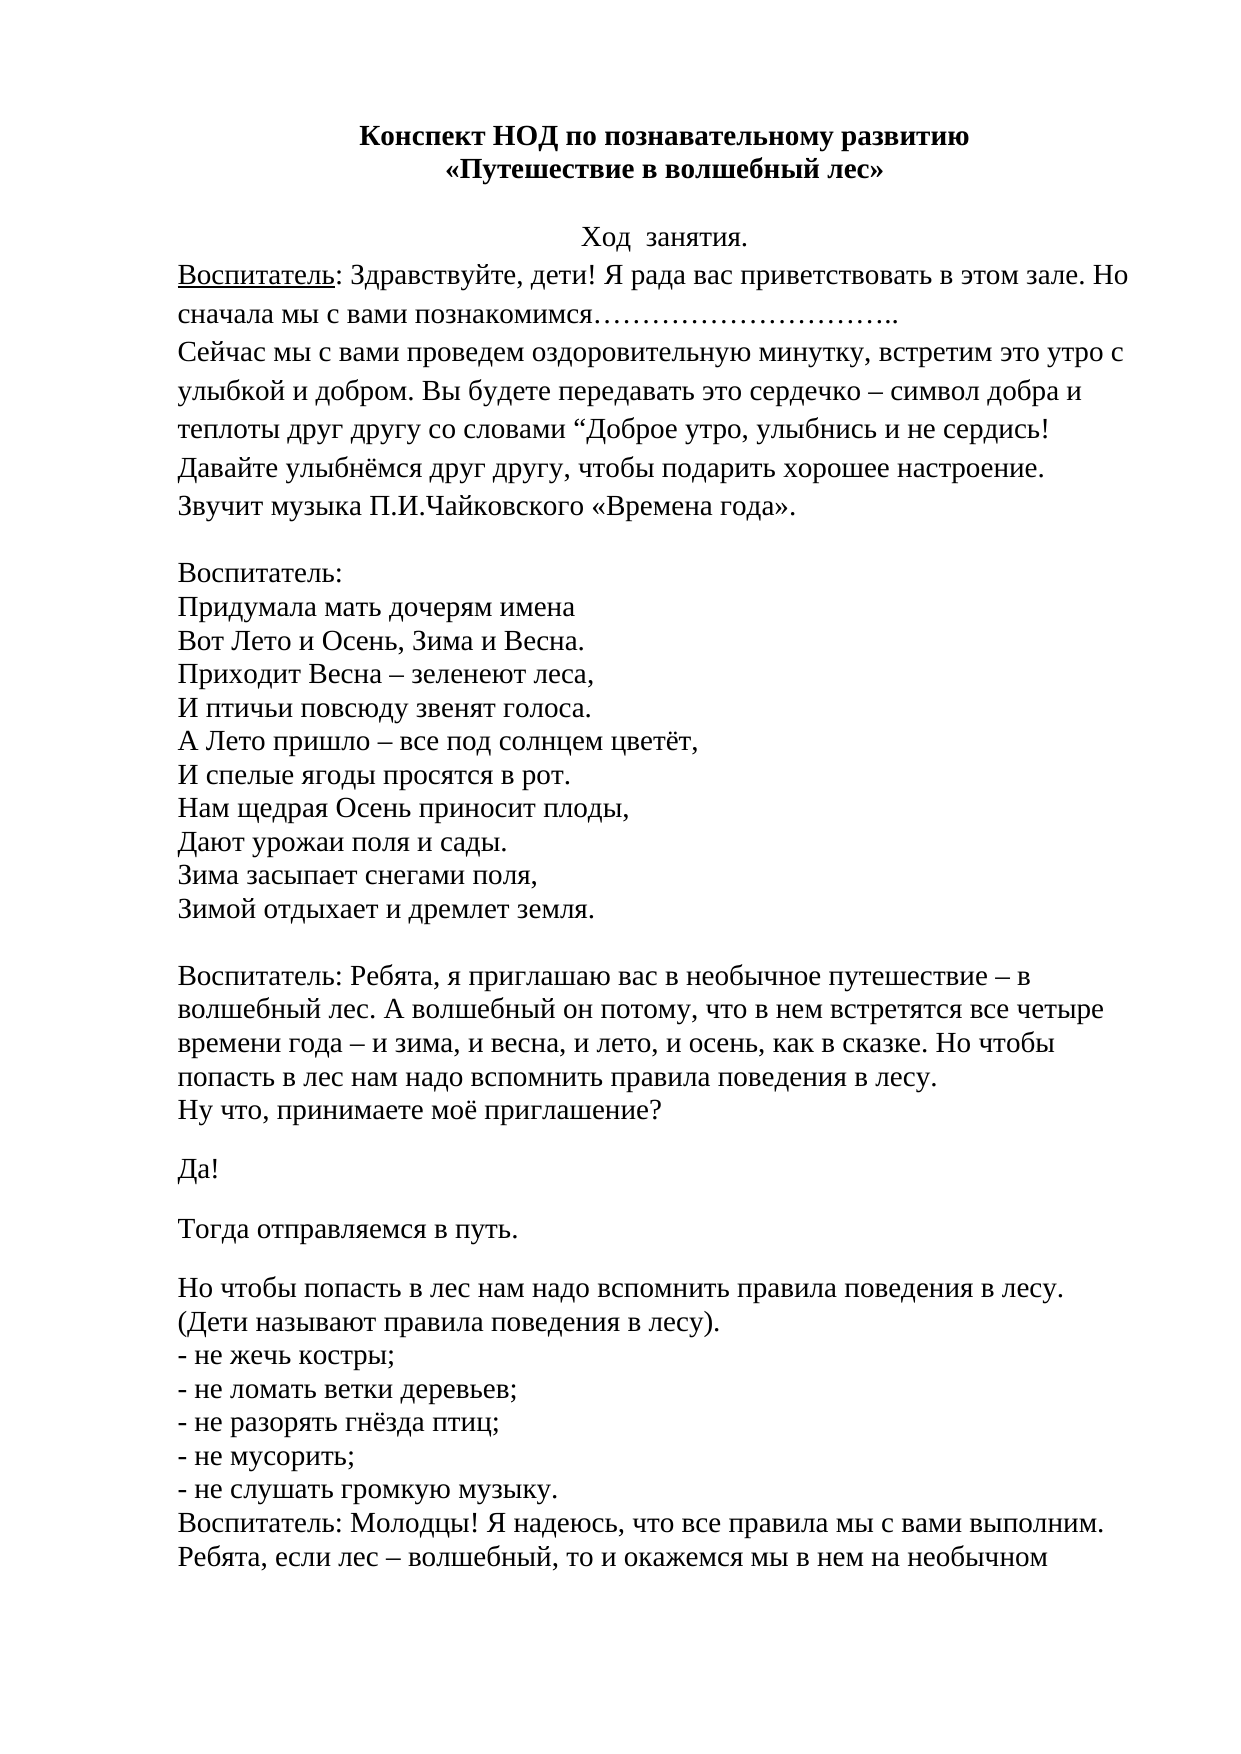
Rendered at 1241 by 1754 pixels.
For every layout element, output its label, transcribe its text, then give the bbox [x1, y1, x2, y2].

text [177, 1505, 1152, 1572]
text Воспитатель: Здравствуйте, дети! Я рада вас приветствовать в этом зале. Но сначала мы с вами познакомимся………………………….. [177, 257, 1152, 329]
text Сейчас мы с вами проведем оздоровительную минутку, встретим это утро с улыбкой и добром. Вы будете передавать это сердечко – символ добра и теплоты друг другу со словами “Доброе утро, улыбнись и не сердись! Давайте улыбнёмся друг другу, чтобы подарить хорошее настроение. [177, 334, 1152, 483]
text Тогда отправляемся в путь. [177, 1211, 1152, 1244]
text Конспект НОД по познавательному развитию [177, 118, 1152, 152]
text Придумала мать дочерям имена [177, 589, 1152, 623]
text Воспитатель: Ребята, я приглашаю вас в необычное путешествие – в волшебный лес. А волшебный он потому, что в нем встретятся все четыре времени года – и зима, и весна, и лето, и осень, как в сказке. Но чтобы попасть в лес нам надо вспомнить правила поведения в лесу. [177, 958, 1152, 1092]
text Вот Лето и Осень, Зима и Весна. [177, 623, 1152, 656]
text - не слушать громкую музыку. [177, 1472, 1152, 1505]
text Дают урожаи поля и сады. [177, 824, 1152, 857]
text «Путешествие в волшебный лес» [177, 152, 1152, 185]
text Приходит Весна – зеленеют леса, [177, 656, 1152, 690]
text Воспитатель: [177, 556, 1152, 589]
text - не жечь костры; [177, 1337, 1152, 1371]
text (Дети называют правила поведения в лесу). [177, 1304, 1152, 1337]
text Ну что, принимаете моё приглашение? [177, 1092, 1152, 1126]
text Нам щедрая Осень приносит плоды, [177, 790, 1152, 824]
text Да! [177, 1152, 1152, 1185]
text Звучит музыка П.И.Чайковского «Времена года». [177, 488, 1152, 522]
text И птичьи повсюду звенят голоса. [177, 690, 1152, 723]
text И спелые ягоды просятся в рот. [177, 757, 1152, 790]
text - не мусорить; [177, 1438, 1152, 1472]
text А Лето пришло – все под солнцем цветёт, [177, 723, 1152, 757]
text - не разорять гнёзда птиц; [177, 1404, 1152, 1438]
text - не ломать ветки деревьев; [177, 1371, 1152, 1404]
text Зимой отдыхает и дремлет земля. [177, 891, 1152, 924]
text Зима засыпает снегами поля, [177, 857, 1152, 891]
text Но чтобы попасть в лес нам надо вспомнить правила поведения в лесу. [177, 1270, 1152, 1304]
text Ход занятия. [177, 219, 1152, 252]
